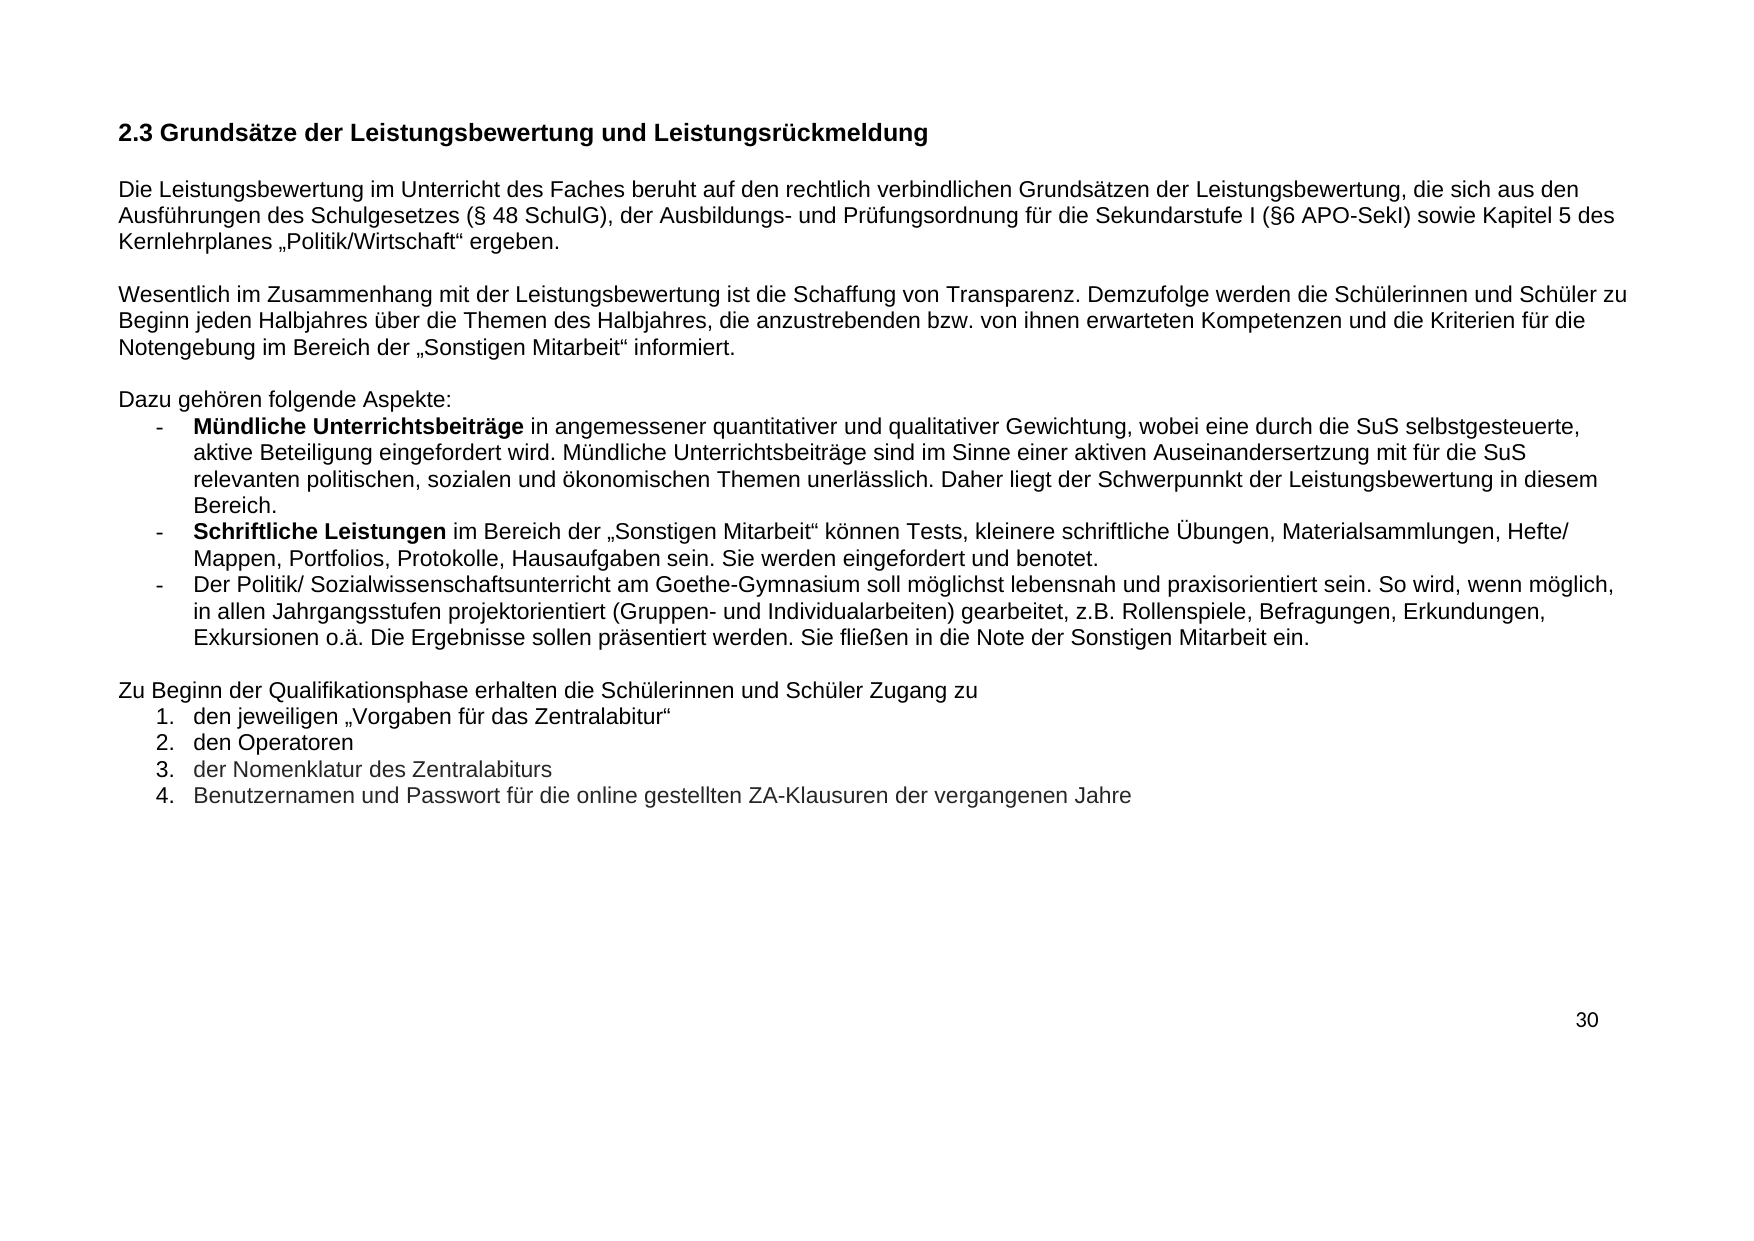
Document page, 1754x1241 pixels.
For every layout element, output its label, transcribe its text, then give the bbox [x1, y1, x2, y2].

text 2.3 Grundsätze der Leistungsbewertung und Leistungsrückmeldung [118, 118, 1636, 147]
text Wesentlich im Zusammenhang mit der Leistungsbewertung ist die Schaffung von Transparenz. Demzufolge werden die Schülerinnen und Schüler zu Beginn jeden Halbjahres über die Themen des Halbjahres, die anzustrebenden bzw. von ihnen erwarteten Kompetenzen und die Kriterien für die Notengebung im Bereich der „Sonstigen Mitarbeit“ informiert. [118, 281, 1636, 360]
list Mündliche Unterrichtsbeiträge in angemessener quantitativer und qualitativer Gewichtung, wobei eine durch die SuS selbstgesteuerte, aktive Beteiligung eingefordert wird. Mündliche Unterrichtsbeiträge sind im Sinne einer aktiven Auseinandersertzung mit für die SuS relevanten politischen, sozialen und ökonomischen Themen unerlässlich. Daher liegt der Schwerpunnkt der Leistungsbewertung in diesem Bereich. [156, 413, 1636, 518]
list der Nomenklatur des Zentralabiturs [156, 756, 1636, 782]
text Die Leistungsbewertung im Unterricht des Faches beruht auf den rechtlich verbindlichen Grundsätzen der Leistungsbewertung, die sich aus den Ausführungen des Schulgesetzes (§ 48 SchulG), der Ausbildungs- und Prüfungsordnung für die Sekundarstufe I (§6 APO-SekI) sowie Kapitel 5 des Kernlehrplanes „Politik/Wirtschaft“ ergeben. [118, 176, 1636, 255]
list Der Politik/ Sozialwissenschaftsunterricht am Goethe-Gymnasium soll möglichst lebensnah und praxisorientiert sein. So wird, wenn möglich, in allen Jahrgangsstufen projektorientiert (Gruppen- und Individualarbeiten) gearbeitet, z.B. Rollenspiele, Befragungen, Erkundungen, Exkursionen o.ä. Die Ergebnisse sollen präsentiert werden. Sie fließen in die Note der Sonstigen Mitarbeit ein. [156, 571, 1636, 650]
list Benutzernamen und Passwort für die online gestellten ZA-Klausuren der vergangenen Jahre [156, 782, 1636, 808]
list den Operatoren [156, 729, 1636, 756]
list den jeweiligen „Vorgaben für das Zentralabitur“ [156, 703, 1636, 729]
text Zu Beginn der Qualifikationsphase erhalten die Schülerinnen und Schüler Zugang zu [118, 677, 1636, 703]
text Dazu gehören folgende Aspekte: [118, 386, 1636, 413]
list Schriftliche Leistungen im Bereich der „Sonstigen Mitarbeit“ können Tests, kleinere schriftliche Übungen, Materialsammlungen, Hefte/ Mappen, Portfolios, Protokolle, Hausaufgaben sein. Sie werden eingefordert und benotet. [156, 518, 1636, 571]
